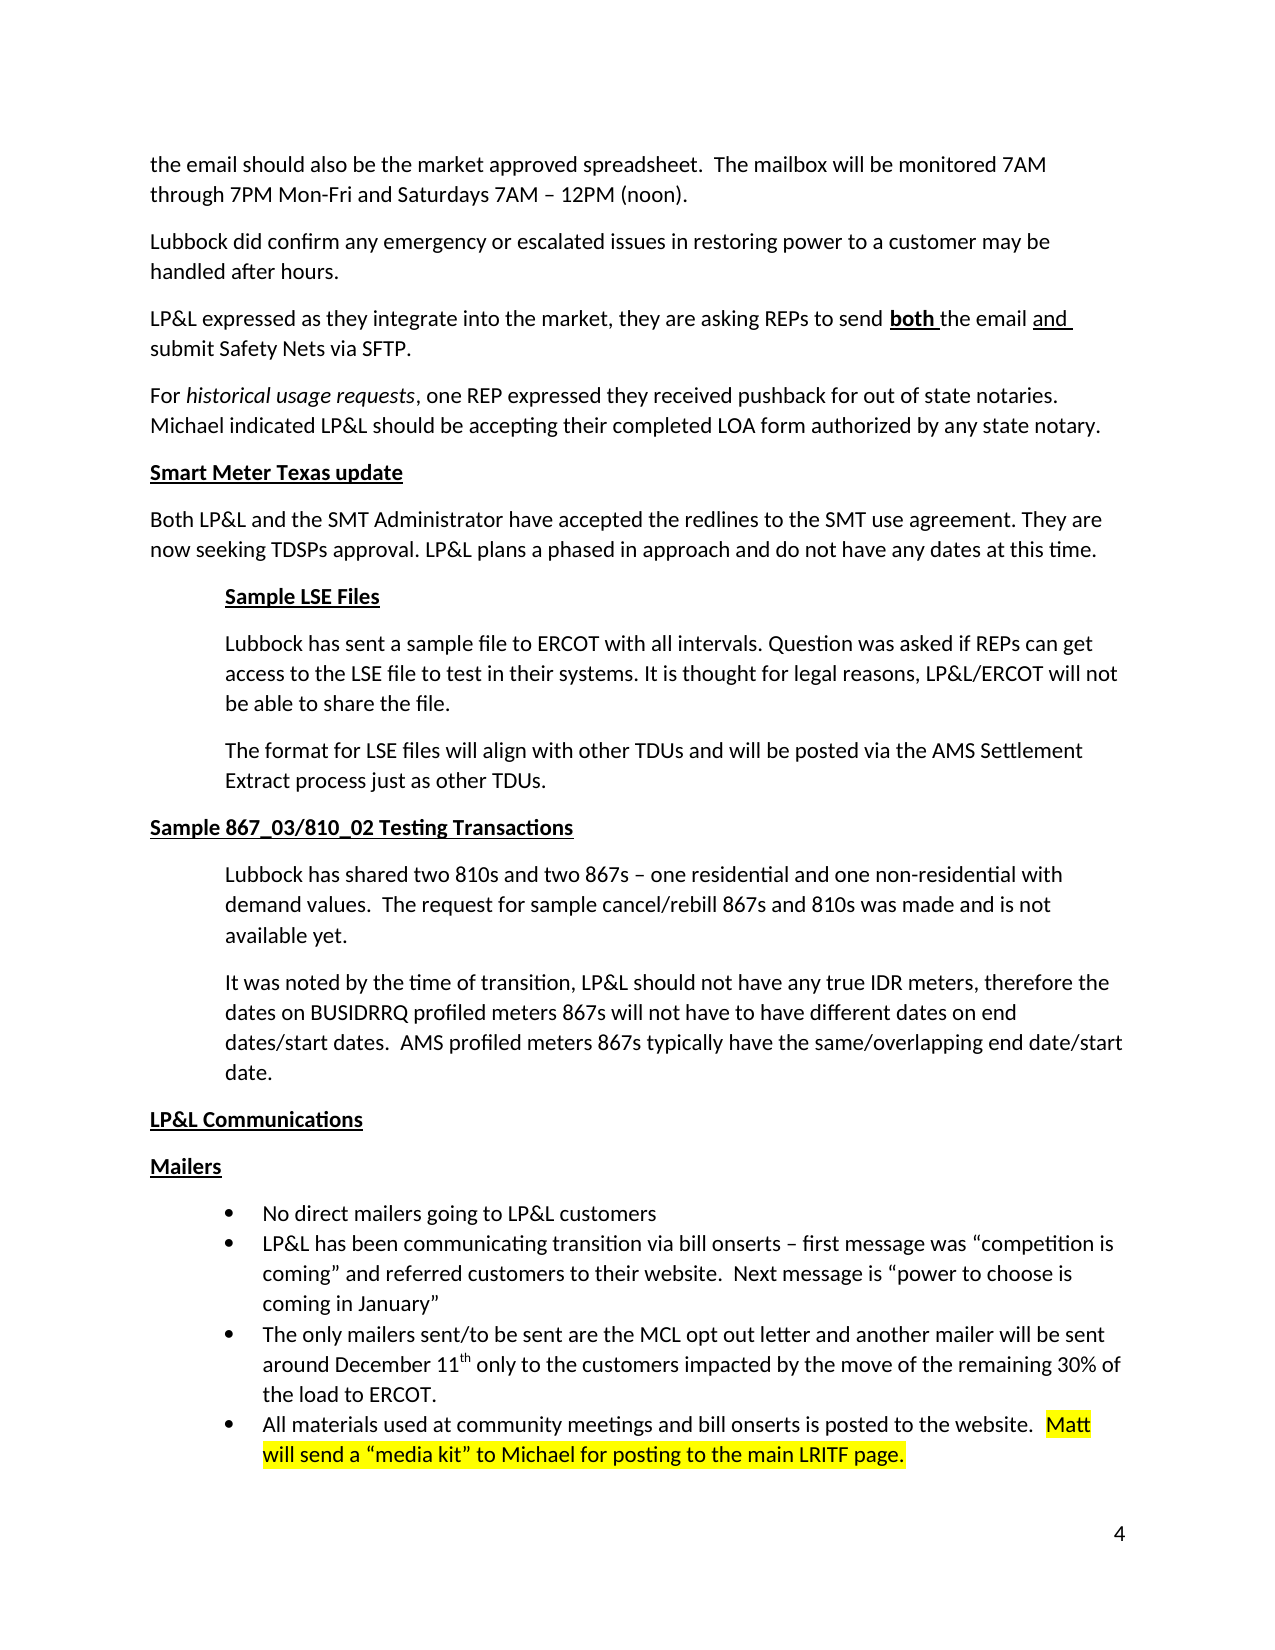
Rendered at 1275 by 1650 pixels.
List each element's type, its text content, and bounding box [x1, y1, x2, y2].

text It was noted by the time of transition, LP&L should not have any true IDR meters, therefore the dates on BUSIDRRQ profiled meters 867s will not have to have different dates on end dates/start dates. AMS profiled meters 867s typically have the same/overlapping end date/start date. [225, 968, 1125, 1086]
list LP&L has been communicating transition via bill onserts – first message was “competition is coming” and referred customers to their website. Next message is “power to choose is coming in January” [225, 1229, 1125, 1318]
list All materials used at community meetings and bill onserts is posted to the website. Matt will send a “media kit” to Michael for posting to the main LRITF page. [225, 1410, 1125, 1469]
text Sample LSE Files [150, 582, 1125, 610]
list The only mailers sent/to be sent are the MCL opt out letter and another mailer will be sent around December 11th only to the customers impacted by the move of the remaining 30% of the load to ERCOT. [225, 1320, 1125, 1408]
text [150, 150, 1125, 208]
text Lubbock did confirm any emergency or escalated issues in restoring power to a customer may be handled after hours. [150, 227, 1125, 285]
text Sample 867_03/810_02 Testing Transactions [150, 813, 1125, 842]
text LP&L Communications [150, 1105, 1125, 1133]
text For historical usage requests, one REP expressed they received pushback for out of state notaries. Michael indicated LP&L should be accepting their completed LOA form authorized by any state notary. [150, 381, 1125, 439]
text Mailers [150, 1152, 1125, 1180]
text Both LP&L and the SMT Administrator have accepted the redlines to the SMT use agreement. They are now seeking TDSPs approval. LP&L plans a phased in approach and do not have any dates at this time. [150, 505, 1125, 563]
text The format for LSE files will align with other TDUs and will be posted via the AMS Settlement Extract process just as other TDUs. [225, 736, 1125, 795]
text Lubbock has sent a sample file to ERCOT with all intervals. Question was asked if REPs can get access to the LSE file to test in their systems. It is thought for legal reasons, LP&L/ERCOT will not be able to share the file. [225, 629, 1125, 718]
text LP&L expressed as they integrate into the market, they are asking REPs to send both the email and submit Safety Nets via SFTP. [150, 304, 1125, 362]
text Smart Meter Texas update [150, 458, 1125, 486]
text Lubbock has shared two 810s and two 867s – one residential and one non-residential with demand values. The request for sample cancel/rebill 867s and 810s was made and is not available yet. [225, 860, 1125, 949]
list No direct mailers going to LP&L customers [225, 1199, 1125, 1227]
